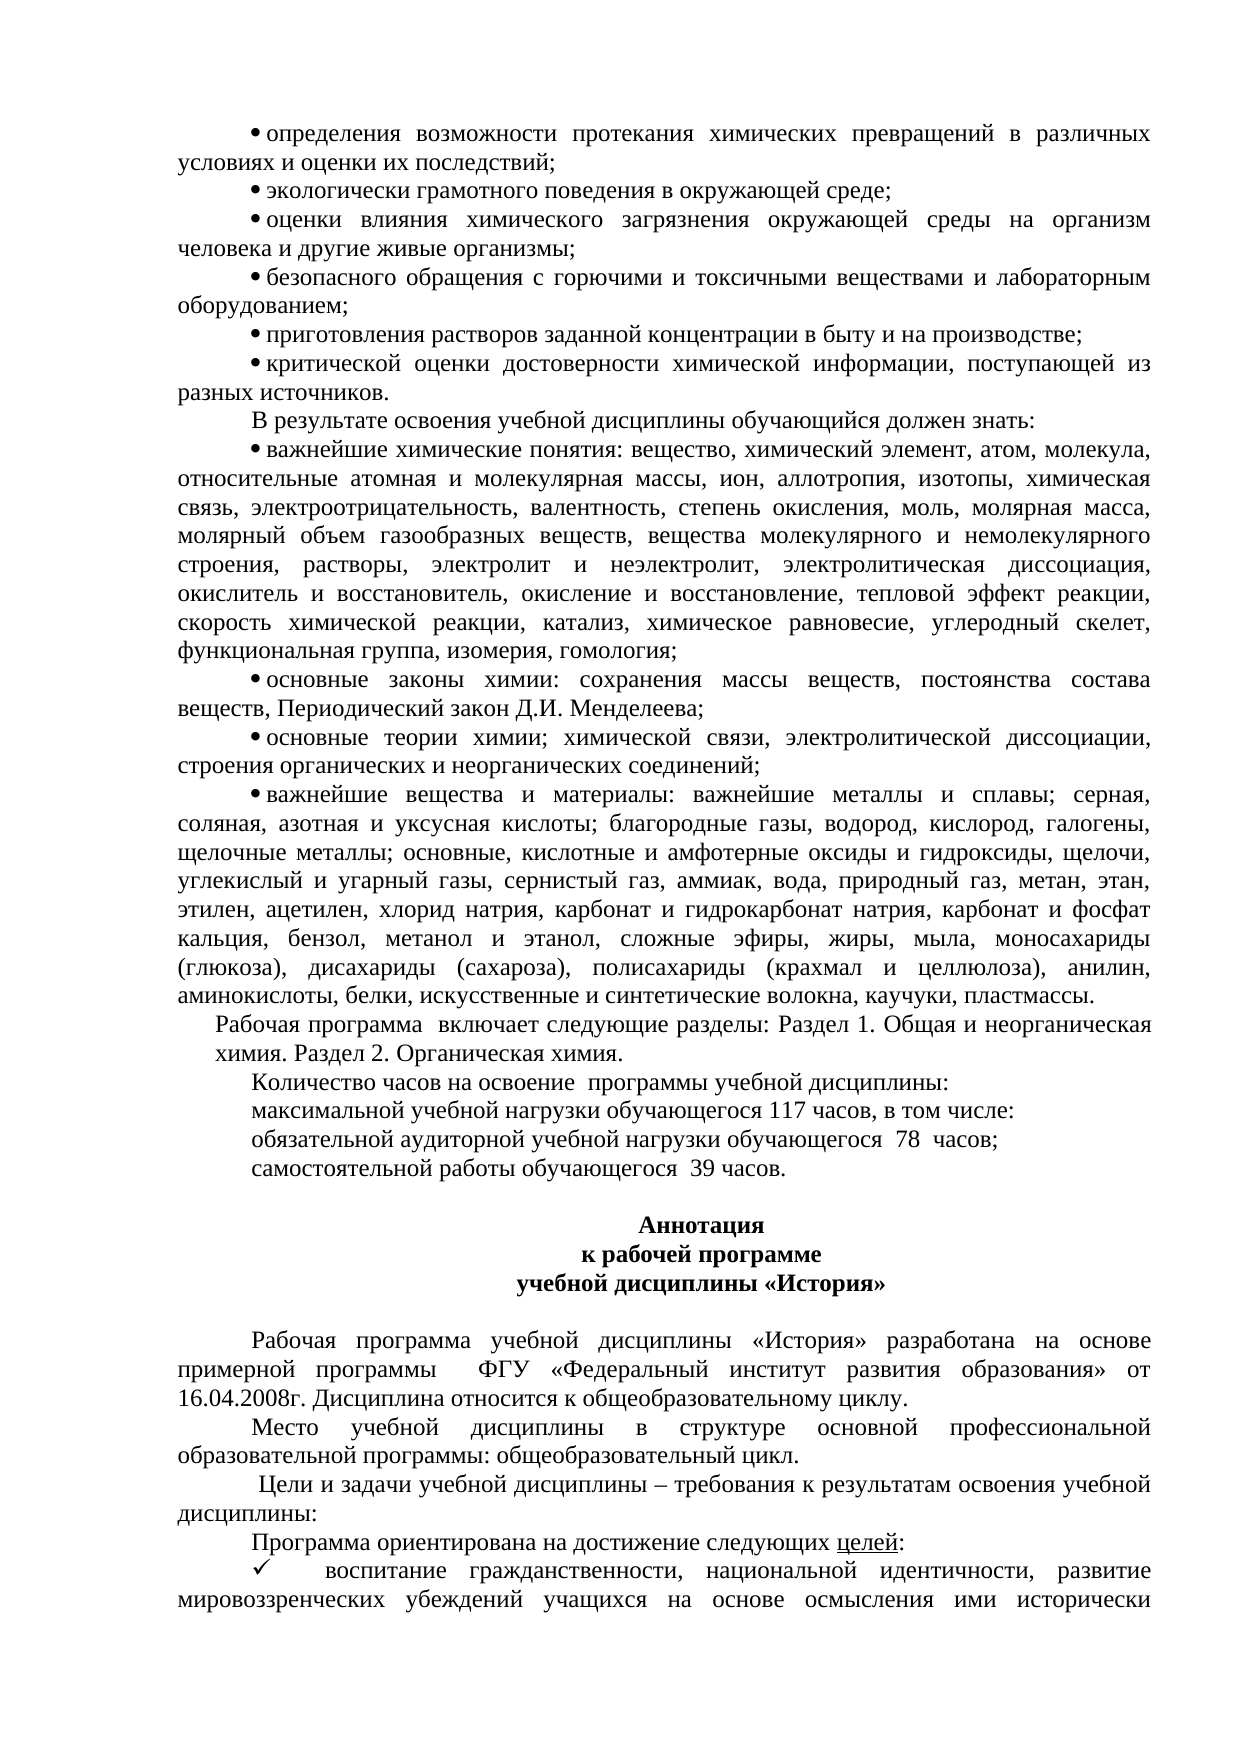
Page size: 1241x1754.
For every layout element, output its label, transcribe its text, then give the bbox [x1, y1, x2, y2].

text самостоятельной работы обучающегося 39 часов. [177, 1153, 1152, 1182]
list экологически грамотного поведения в окружающей среде; [177, 176, 1152, 204]
text В результате освоения учебной дисциплины обучающийся должен знать: [177, 406, 1152, 434]
list приготовления растворов заданной концентрации в быту и на производстве; [177, 319, 1152, 348]
text учебной дисциплины «История» [177, 1268, 1152, 1297]
list основные законы химии: сохранения массы веществ, постоянства состава веществ, Периодический закон Д.И. Менделеева; [177, 664, 1152, 722]
text Рабочая программа включает следующие разделы: Раздел 1. Общая и неорганическая химия. Раздел 2. Органическая химия. [215, 1009, 1152, 1067]
text обязательной аудиторной учебной нагрузки обучающегося 78 часов; [177, 1124, 1152, 1153]
list основные теории химии; химической связи, электролитической диссоциации, строения органических и неорганических соединений; [177, 722, 1152, 779]
list важнейшие химические понятия: вещество, химический элемент, атом, молекула, относительные атомная и молекулярная массы, ион, аллотропия, изотопы, химическая связь, электроотрицательность, валентность, степень окисления, моль, молярная масса, молярный объем газообразных веществ, вещества молекулярного и немолекулярного строения, растворы, электролит и неэлектролит, электролитическая диссоциация, окислитель и восстановитель, окисление и восстановление, тепловой эффект реакции, скорость химической реакции, катализ, химическое равновесие, углеродный скелет, функциональная группа, изомерия, гомология; [177, 434, 1152, 664]
list безопасного обращения с горючими и токсичными веществами и лабораторным оборудованием; [177, 262, 1152, 319]
text максимальной учебной нагрузки обучающегося 117 часов, в том числе: [177, 1096, 1152, 1124]
text Количество часов на освоение программы учебной дисциплины: [177, 1067, 1152, 1096]
text к рабочей программе [177, 1239, 1152, 1268]
list критической оценки достоверности химической информации, поступающей из разных источников. [177, 348, 1152, 406]
text Цели и задачи учебной дисциплины – требования к результатам освоения учебной дисциплины: [177, 1469, 1152, 1527]
list оценки влияния химического загрязнения окружающей среды на организм человека и другие живые организмы; [177, 204, 1152, 262]
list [177, 1556, 1152, 1613]
text Место учебной дисциплины в структуре основной профессиональной образовательной программы: общеобразовательный цикл. [177, 1412, 1152, 1469]
text Аннотация [177, 1211, 1152, 1239]
list важнейшие вещества и материалы: важнейшие металлы и сплавы; серная, соляная, азотная и уксусная кислоты; благородные газы, водород, кислород, галогены, щелочные металлы; основные, кислотные и амфотерные оксиды и гидроксиды, щелочи, углекислый и угарный газы, сернистый газ, аммиак, вода, природный газ, метан, этан, этилен, ацетилен, хлорид натрия, карбонат и гидрокарбонат натрия, карбонат и фосфат кальция, бензол, метанол и этанол, сложные эфиры, жиры, мыла, моносахариды (глюкоза), дисахариды (сахароза), полисахариды (крахмал и целлюлоза), анилин, аминокислоты, белки, искусственные и синтетические волокна, каучуки, пластмассы. [177, 779, 1152, 1009]
text Программа ориентирована на достижение следующих целей: [177, 1527, 1152, 1556]
list определения возможности протекания химических превращений в различных условиях и оценки их последствий; [177, 118, 1152, 176]
text Рабочая программа учебной дисциплины «История» разработана на основе примерной программы ФГУ «Федеральный институт развития образования» от 16.04.2008г. Дисциплина относится к общеобразовательному циклу. [177, 1326, 1152, 1412]
